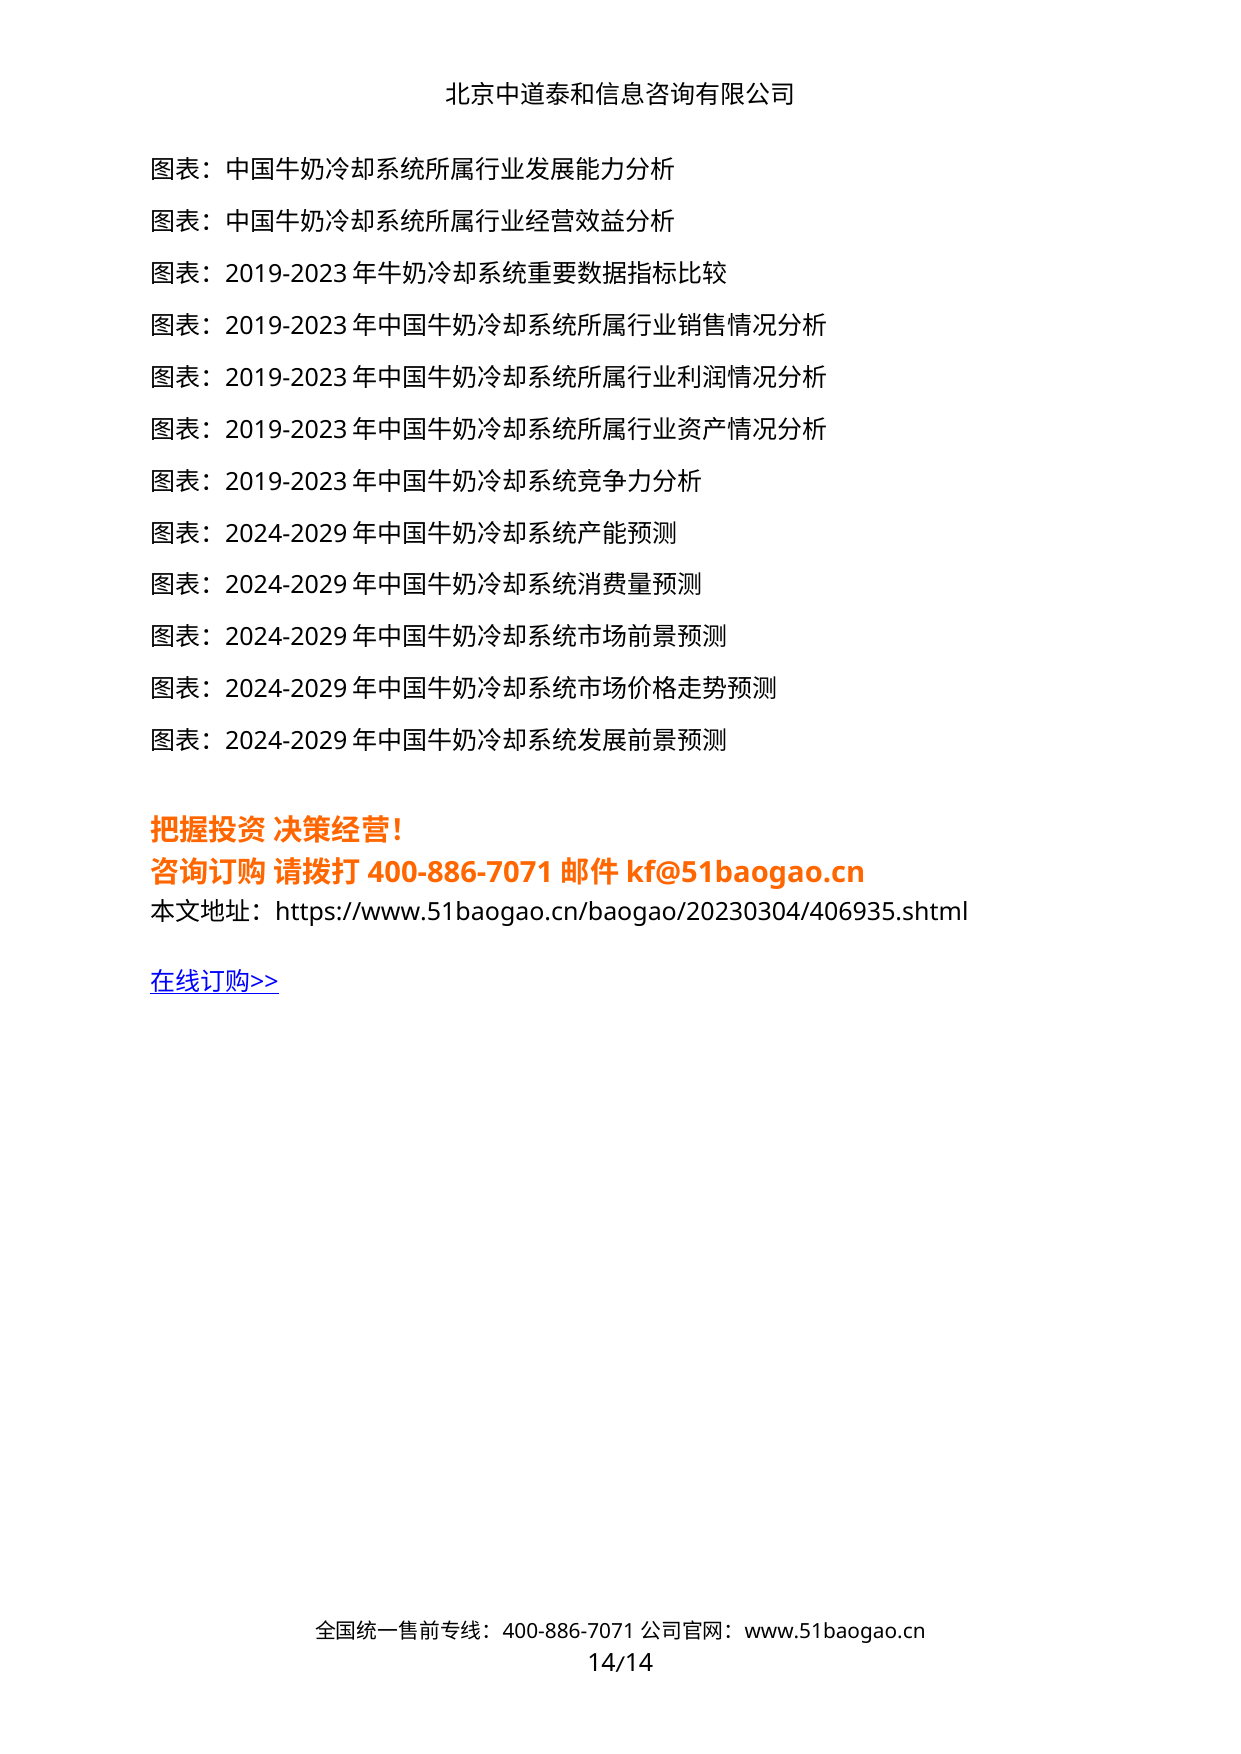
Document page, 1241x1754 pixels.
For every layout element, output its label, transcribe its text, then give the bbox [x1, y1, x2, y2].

text 图表：2024-2029年中国牛奶冷却系统消费量预测 [150, 565, 1090, 601]
text 图表：2019-2023年中国牛奶冷却系统所属行业资产情况分析 [150, 409, 1090, 446]
text 图表：中国牛奶冷却系统所属行业发展能力分析 [150, 150, 1090, 186]
text 图表：2024-2029年中国牛奶冷却系统发展前景预测 [150, 721, 1090, 757]
text 把握投资 决策经营！咨询订购 请拨打 400-886-7071 邮件 kf@51baogao.cn本文地址：https://www.51baogao.cn/baogao/20230304/406935.shtml [150, 772, 1090, 927]
text 图表：2019-2023年中国牛奶冷却系统所属行业利润情况分析 [150, 357, 1090, 394]
text 图表：2024-2029年中国牛奶冷却系统产能预测 [150, 513, 1090, 549]
text 图表：2019-2023年牛奶冷却系统重要数据指标比较 [150, 254, 1090, 290]
text 图表：2024-2029年中国牛奶冷却系统市场前景预测 [150, 617, 1090, 653]
text 在线订购>> [150, 927, 1090, 998]
text 图表：中国牛奶冷却系统所属行业经营效益分析 [150, 202, 1090, 238]
text 图表：2019-2023年中国牛奶冷却系统竞争力分析 [150, 461, 1090, 497]
text 图表：2024-2029年中国牛奶冷却系统市场价格走势预测 [150, 669, 1090, 705]
text 图表：2019-2023年中国牛奶冷却系统所属行业销售情况分析 [150, 306, 1090, 342]
